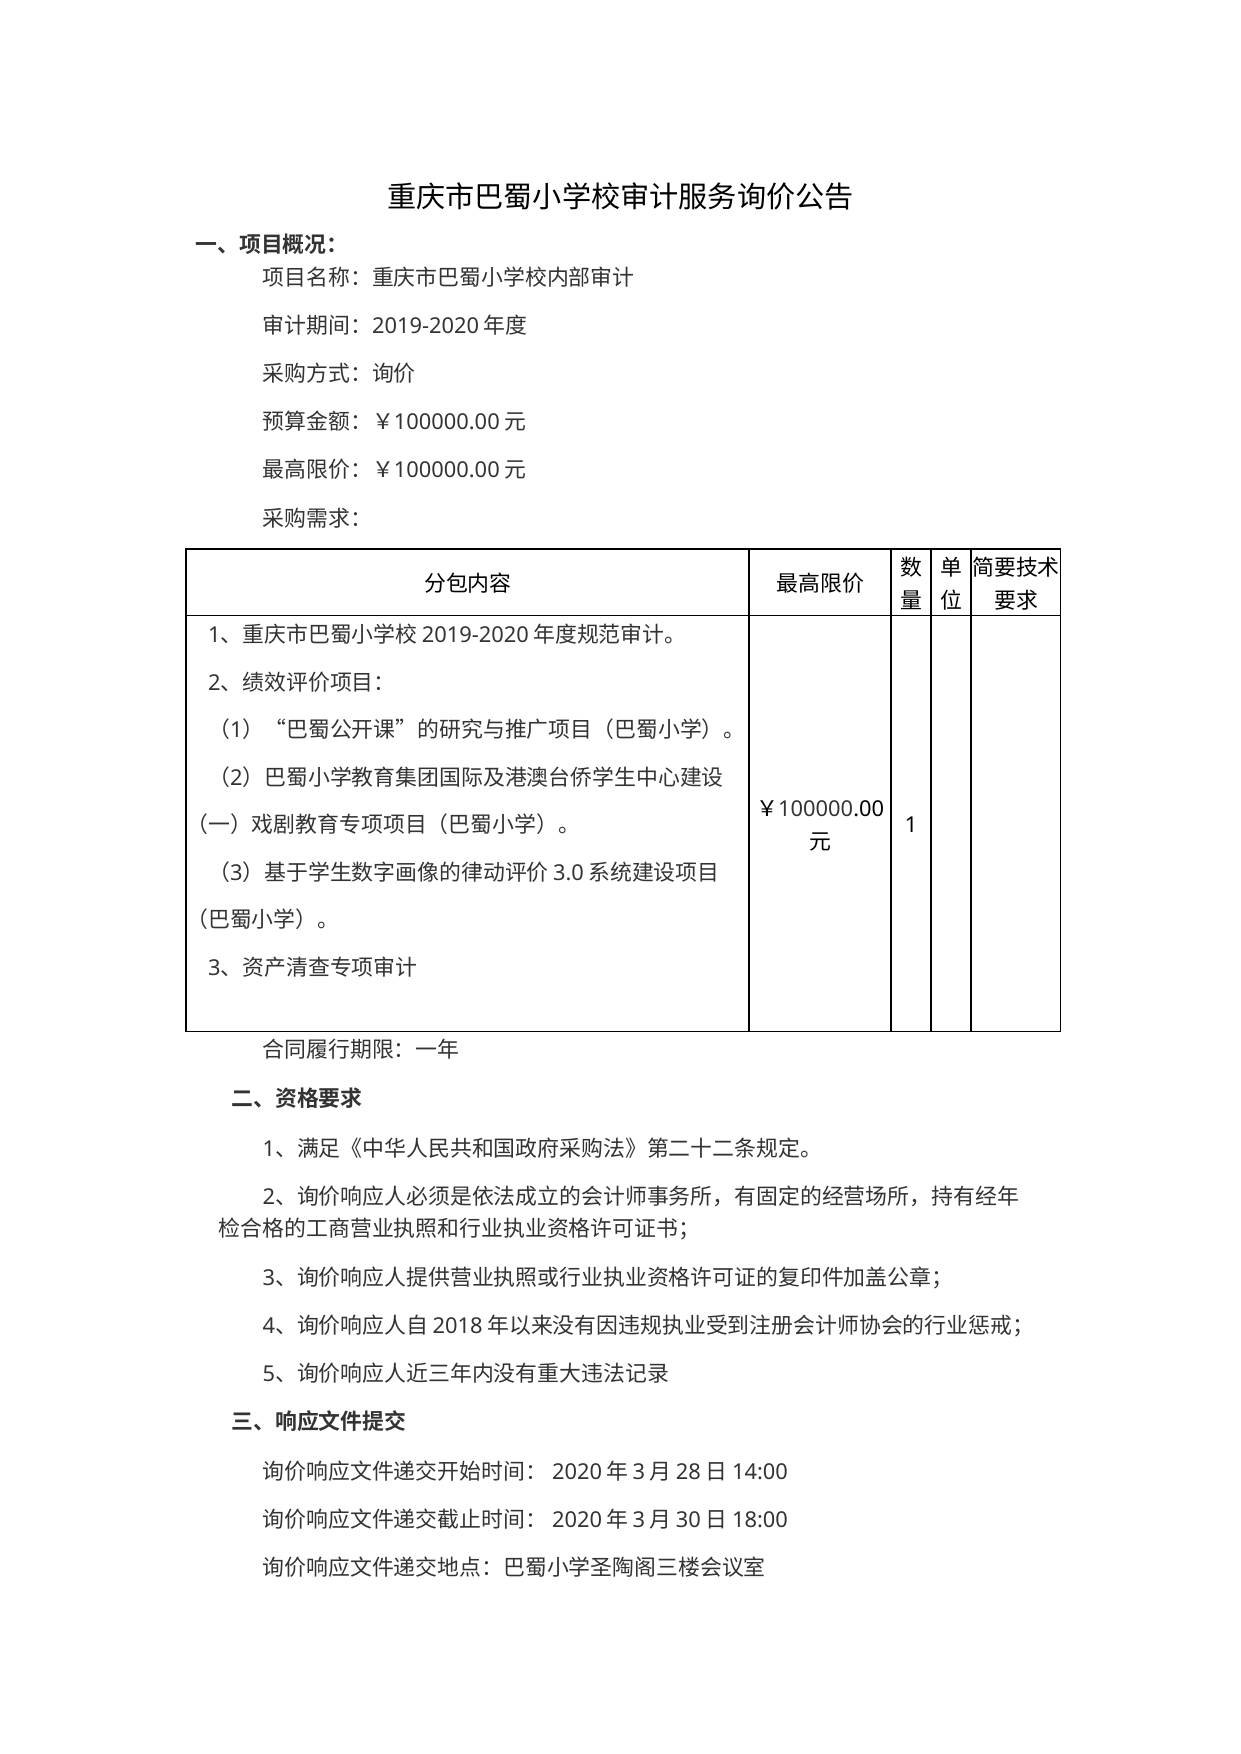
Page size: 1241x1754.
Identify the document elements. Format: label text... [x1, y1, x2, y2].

text 4、询价响应人自2018年以来没有因违规执业受到注册会计师协会的行业惩戒； [219, 1307, 1021, 1340]
text 预算金额：￥100000.00元 [219, 404, 1021, 436]
text 询价响应文件递交地点：巴蜀小学圣陶阁三楼会议室 [219, 1550, 1021, 1582]
text 项目名称：重庆市巴蜀小学校内部审计 [219, 259, 1021, 292]
text 询价响应文件递交开始时间： 2020年3月28日 14:00 [219, 1454, 1021, 1486]
table_header 分包内容 [187, 550, 748, 615]
text 采购方式：询价 [219, 356, 1021, 388]
text 3、询价响应人提供营业执照或行业执业资格许可证的复印件加盖公章； [219, 1259, 1021, 1292]
text 一、项目概况： [187, 227, 1053, 259]
text 采购需求： [219, 500, 1021, 533]
text 询价响应文件递交截止时间： 2020年3月30日 18:00 [219, 1502, 1021, 1534]
subtitle 二、资格要求 [187, 1080, 1053, 1113]
table_header 最高限价 [750, 550, 890, 615]
table_cell 1、重庆市巴蜀小学校2019-2020年度规范审计。 2、绩效评价项目： （1）“巴蜀公开课”的研究与推广项目（巴蜀小学）。 （2）巴蜀小学教育集团国际及港澳台侨学生中心建设（一）戏剧教育专项项目（巴蜀小学）。 （3）基于学生数字画像的律动评价3.0系统建设项目（巴蜀小学）。 3、资产清查专项审计 [187, 616, 748, 1031]
text 5、询价响应人近三年内没有重大违法记录 [219, 1355, 1021, 1388]
text 1、满足《中华人民共和国政府采购法》第二十二条规定。 [219, 1130, 1021, 1163]
subtitle 三、响应文件提交 [187, 1403, 1053, 1436]
text 重庆市巴蜀小学校审计服务询价公告 [187, 162, 1053, 227]
text 合同履行期限：一年 [219, 1032, 1021, 1064]
table_cell [932, 616, 970, 1031]
table_cell 1 [892, 616, 930, 1031]
table_header 数量 [892, 550, 930, 615]
table_cell ￥100000.00元 [750, 616, 890, 1031]
text 2、询价响应人必须是依法成立的会计师事务所，有固定的经营场所，持有经年检合格的工商营业执照和行业执业资格许可证书； [219, 1178, 1021, 1243]
table_cell [972, 616, 1060, 1031]
table_header 单位 [932, 550, 970, 615]
text 审计期间：2019-2020年度 [219, 308, 1021, 340]
table_header 简要技术要求 [972, 550, 1060, 615]
text 最高限价：￥100000.00元 [219, 452, 1021, 484]
